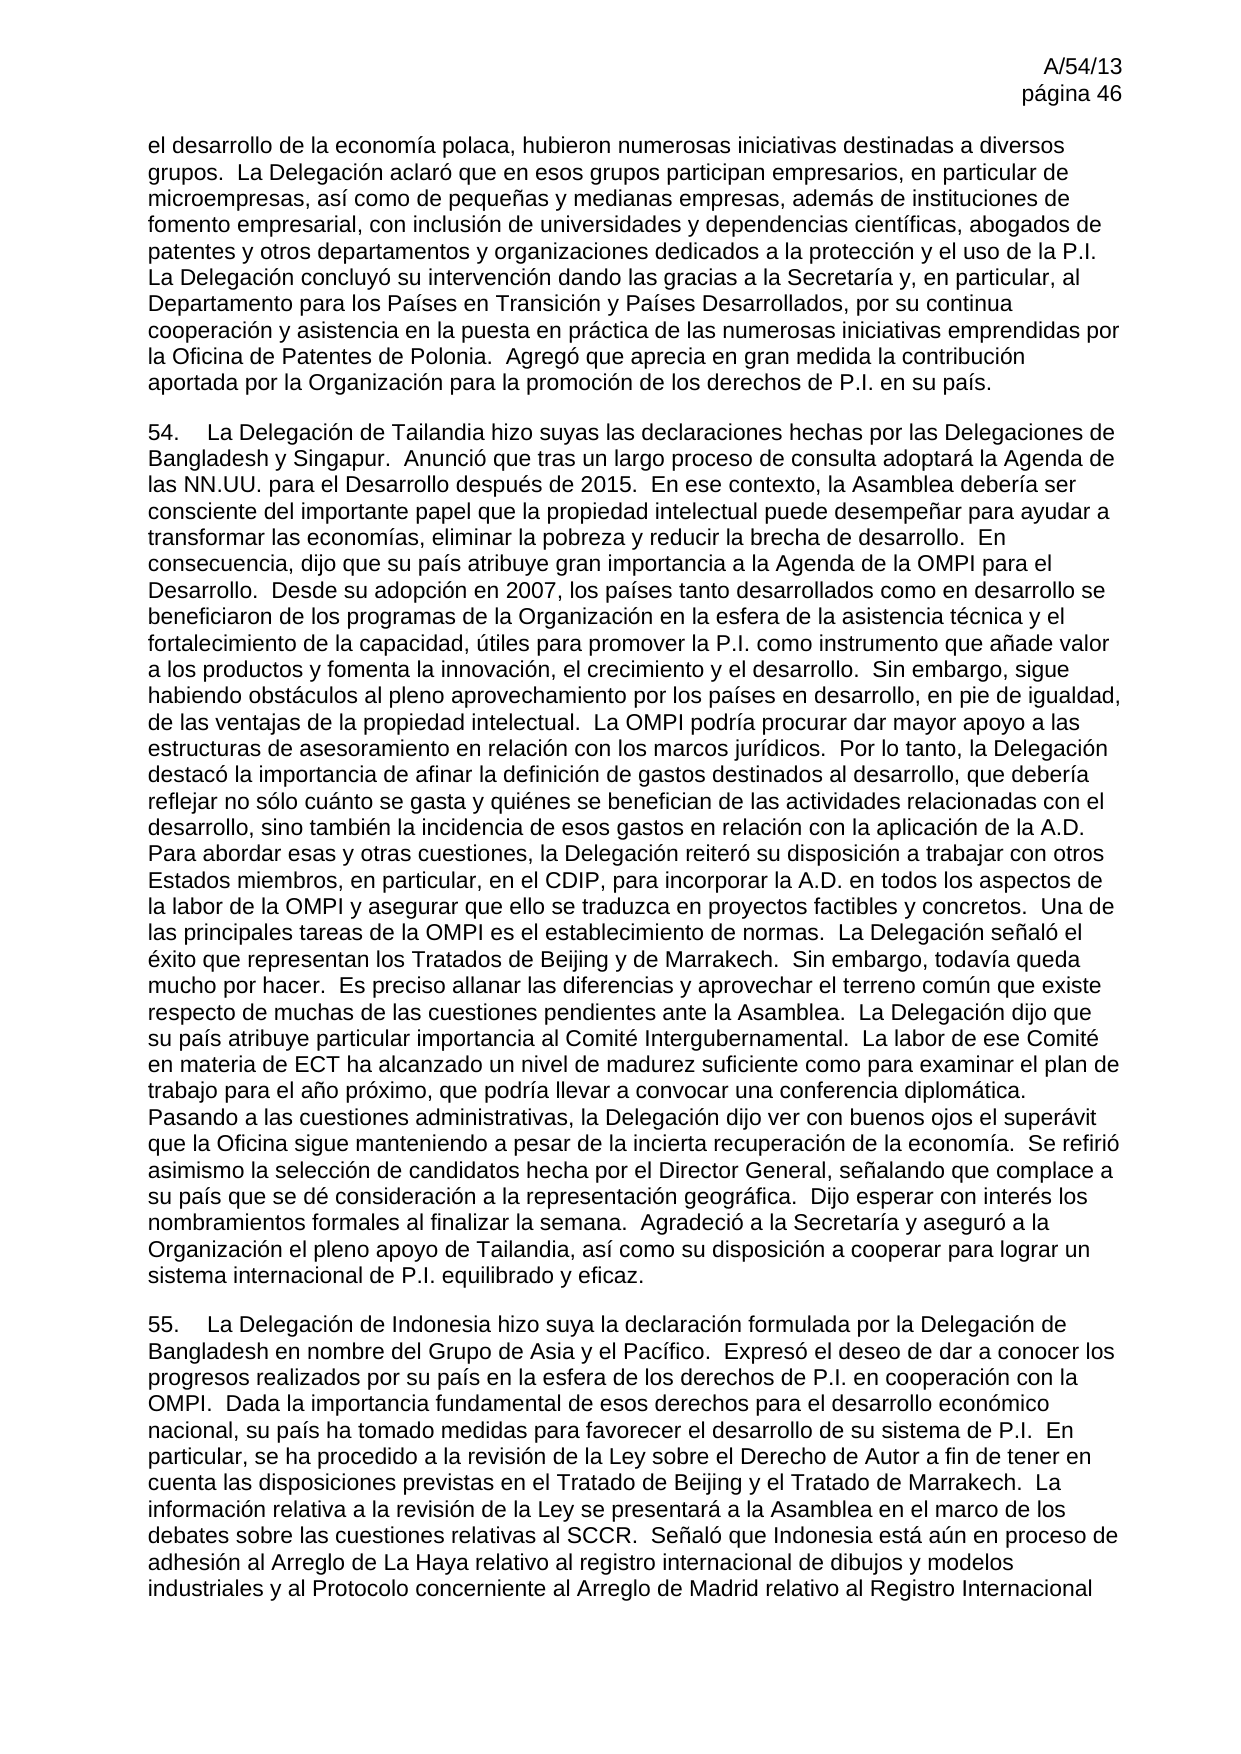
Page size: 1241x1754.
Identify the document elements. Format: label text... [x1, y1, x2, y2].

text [148, 132, 1122, 396]
text La Delegación de Tailandia hizo suyas las declaraciones hechas por las Delegaciones de Bangladesh y Singapur. Anunció que tras un largo proceso de consulta adoptará la Agenda de las NN.UU. para el Desarrollo después de 2015. En ese contexto, la Asamblea debería ser consciente del importante papel que la propiedad intelectual puede desempeñar para ayudar a transformar las economías, eliminar la pobreza y reducir la brecha de desarrollo. En consecuencia, dijo que su país atribuye gran importancia a la Agenda de la OMPI para el Desarrollo. Desde su adopción en 2007, los países tanto desarrollados como en desarrollo se beneficiaron de los programas de la Organización en la esfera de la asistencia técnica y el fortalecimiento de la capacidad, útiles para promover la P.I. como instrumento que añade valor a los productos y fomenta la innovación, el crecimiento y el desarrollo. Sin embargo, sigue habiendo obstáculos al pleno aprovechamiento por los países en desarrollo, en pie de igualdad, de las ventajas de la propiedad intelectual. La OMPI podría procurar dar mayor apoyo a las estructuras de asesoramiento en relación con los marcos jurídicos. Por lo tanto, la Delegación destacó la importancia de afinar la definición de gastos destinados al desarrollo, que debería reflejar no sólo cuánto se gasta y quiénes se benefician de las actividades relacionadas con el desarrollo, sino también la incidencia de esos gastos en relación con la aplicación de la A.D. Para abordar esas y otras cuestiones, la Delegación reiteró su disposición a trabajar con otros Estados miembros, en particular, en el CDIP, para incorporar la A.D. en todos los aspectos de la labor de la OMPI y asegurar que ello se traduzca en proyectos factibles y concretos. Una de las principales tareas de la OMPI es el establecimiento de normas. La Delegación señaló el éxito que representan los Tratados de Beijing y de Marrakech. Sin embargo, todavía queda mucho por hacer. Es preciso allanar las diferencias y aprovechar el terreno común que existe respecto de muchas de las cuestiones pendientes ante la Asamblea. La Delegación dijo que su país atribuye particular importancia al Comité Intergubernamental. La labor de ese Comité en materia de ECT ha alcanzado un nivel de madurez suficiente como para examinar el plan de trabajo para el año próximo, que podría llevar a convocar una conferencia diplomática. Pasando a las cuestiones administrativas, la Delegación dijo ver con buenos ojos el superávit que la Oficina sigue manteniendo a pesar de la incierta recuperación de la economía. Se refirió asimismo la selección de candidatos hecha por el Director General, señalando que complace a su país que se dé consideración a la representación geográfica. Dijo esperar con interés los nombramientos formales al finalizar la semana. Agradeció a la Secretaría y aseguró a la Organización el pleno apoyo de Tailandia, así como su disposición a cooperar para lograr un sistema internacional de P.I. equilibrado y eficaz. [148, 419, 1122, 1288]
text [148, 1311, 1122, 1601]
